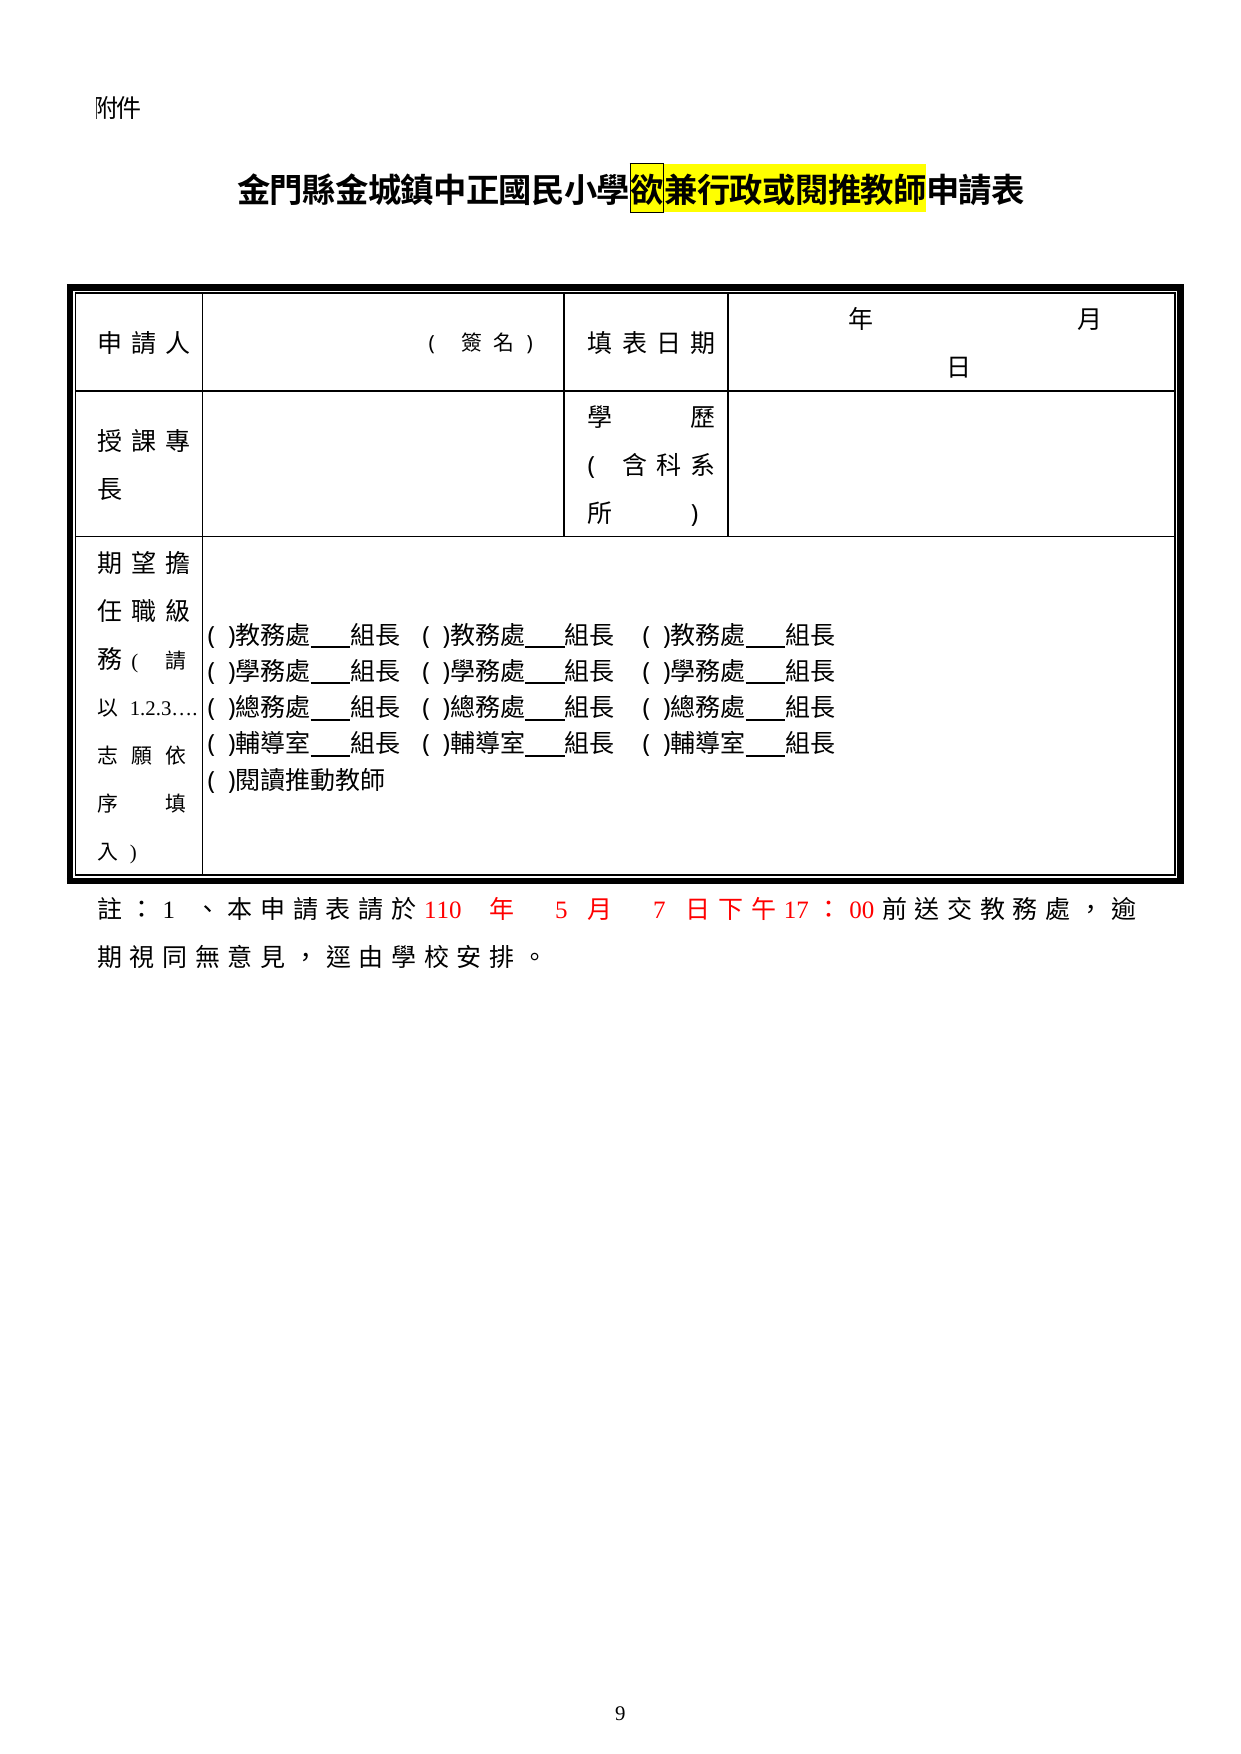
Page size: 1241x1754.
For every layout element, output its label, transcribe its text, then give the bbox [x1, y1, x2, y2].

table_cell [203, 392, 563, 536]
table_header 填表日期 [565, 294, 727, 390]
text 金門縣金城鎮中正國民小學欲兼行政或閱推教師申請表 [64, 140, 1166, 236]
text 註：1、本申請表請於110年 5 月 7 日下午17：00前送交教務處，逾期視同無意見，逕由學校安排。 [64, 884, 1166, 980]
table_header 年 月 日 [729, 294, 1174, 390]
table_cell ( )教務處 組長 ( )教務處 組長 ( )教務處 組長 ( )學務處 組長 ( )學務處 組長 ( )學務處 組長 ( )總務處 組長 ( )總務處 組長 ( )總務處 組長 ( )輔導室 組長 ( )輔導室 組長 ( )輔導室 組長 ( )閱讀推動教師 [203, 537, 1174, 874]
table_cell 學歷 (含科系所) [565, 392, 727, 536]
table_cell 期望擔任職級務(請以….志願依序填入) [76, 537, 202, 874]
table_header 申請人 [76, 294, 202, 390]
table_header (簽名) [203, 294, 563, 390]
table_cell [729, 392, 1174, 536]
table_cell 授課專長 [76, 392, 202, 536]
